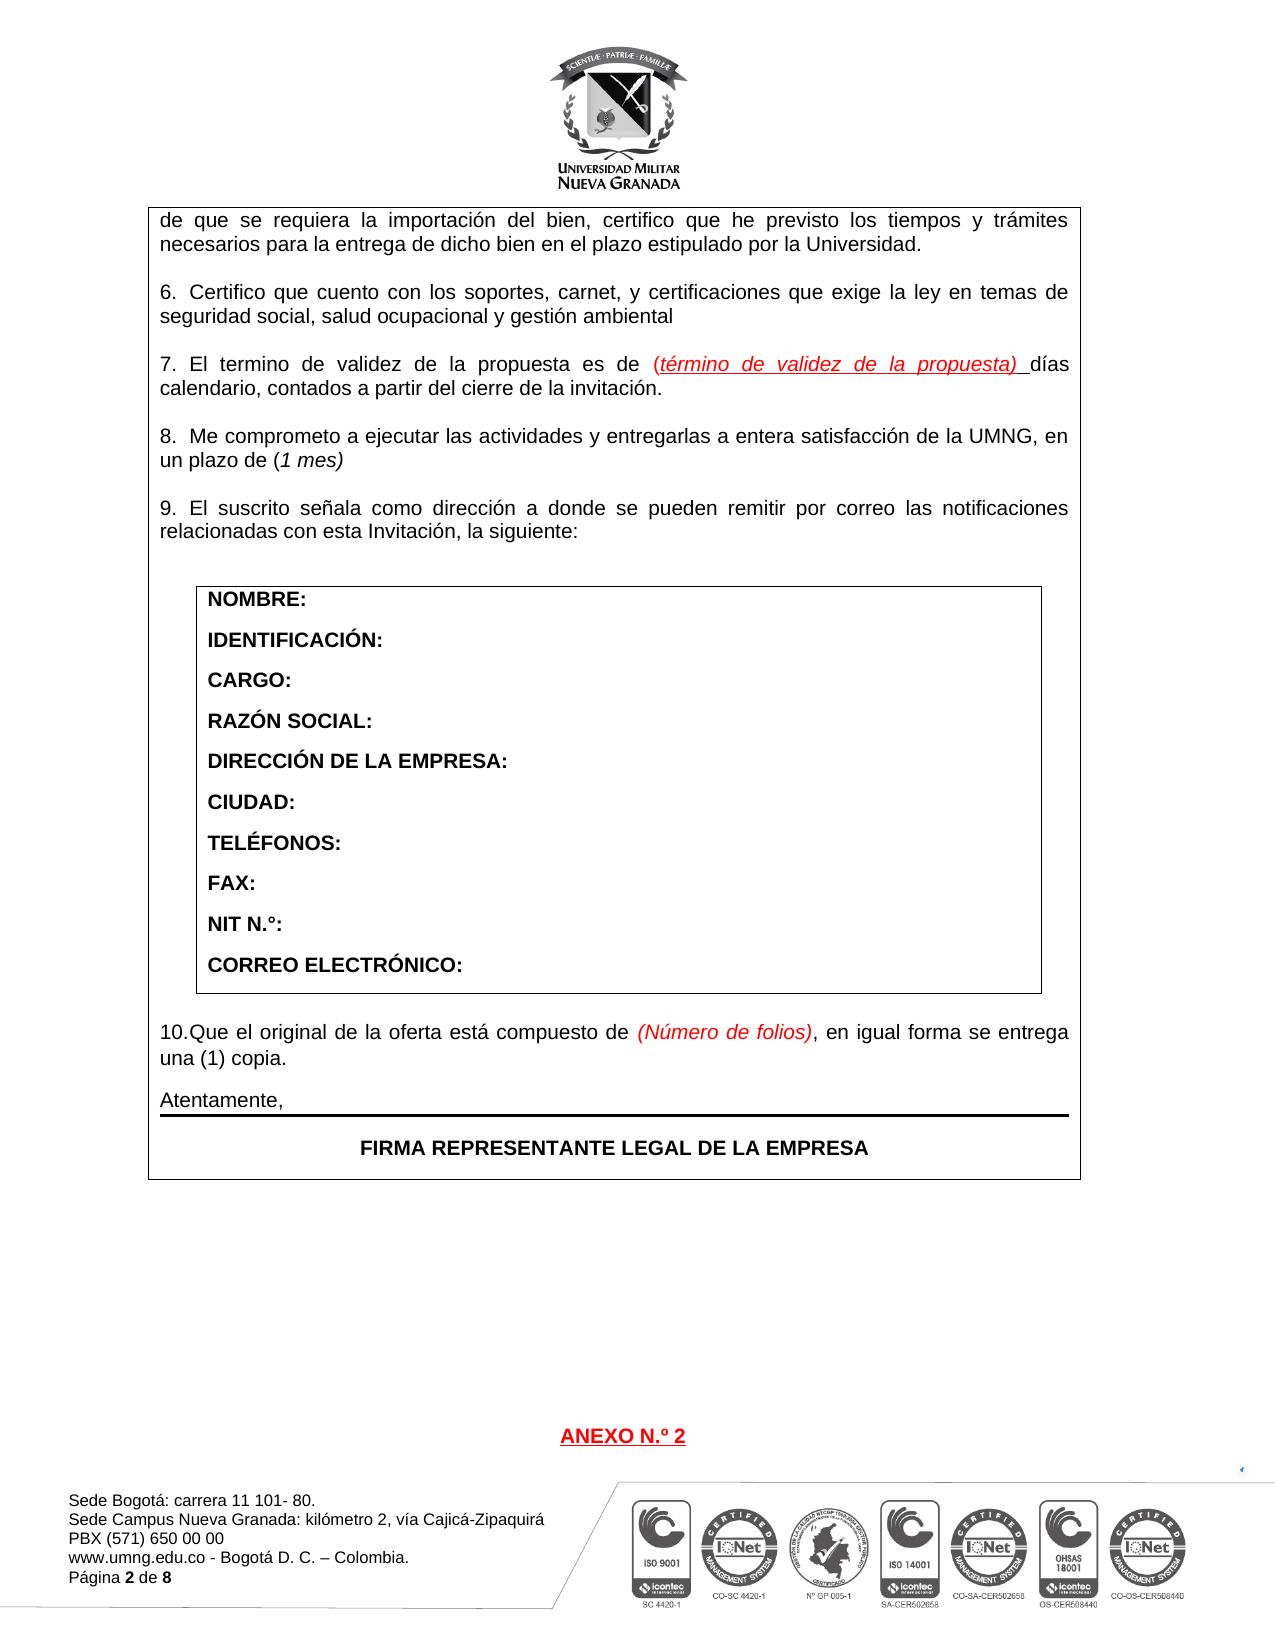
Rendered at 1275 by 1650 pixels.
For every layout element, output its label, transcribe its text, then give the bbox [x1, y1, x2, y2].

text ANEXO N.º 2 [148, 1424, 1098, 1448]
picture [616, 1490, 1198, 1620]
picture [525, 25, 708, 205]
